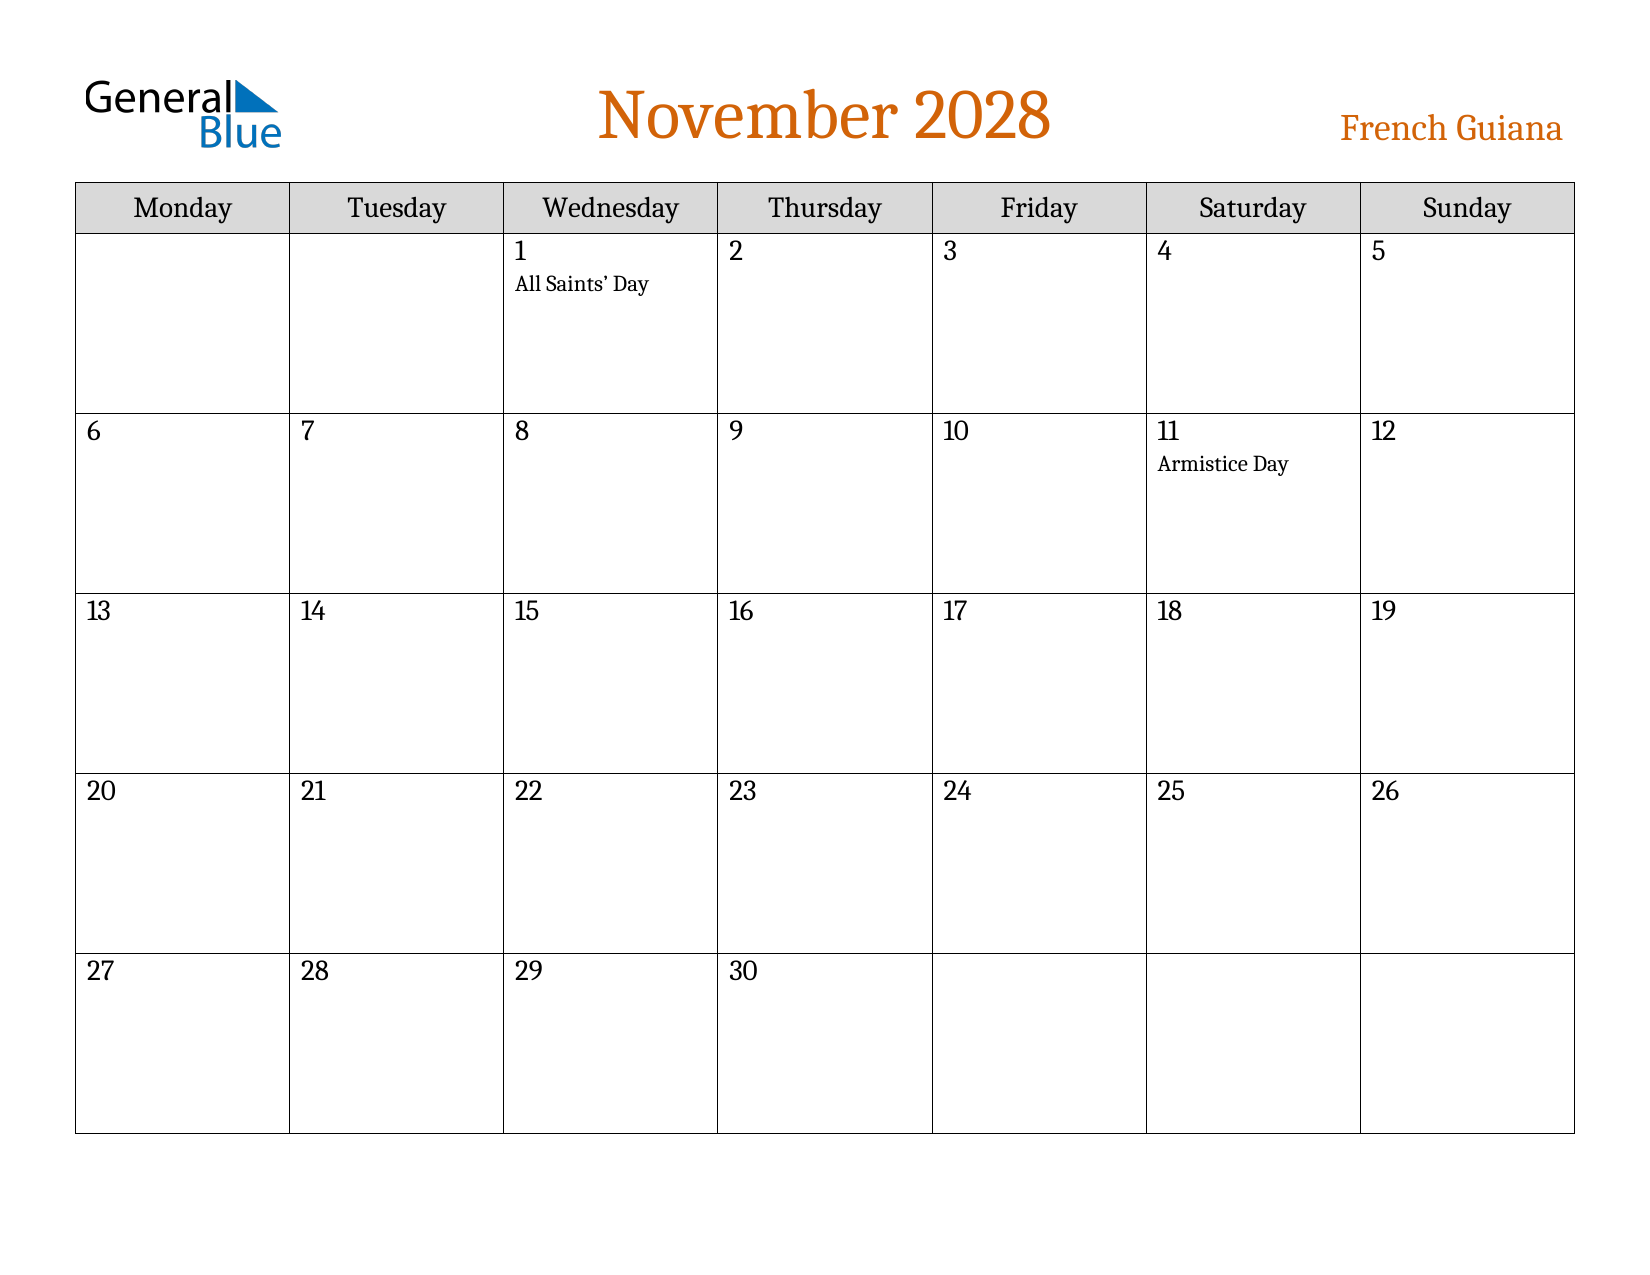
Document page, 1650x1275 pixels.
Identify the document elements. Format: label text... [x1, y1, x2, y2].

table_cell 2 [718, 234, 932, 270]
table_cell Wednesday [504, 183, 717, 233]
table_cell [76, 990, 289, 1133]
table_cell 12 [1361, 414, 1574, 450]
table_cell 9 [718, 414, 932, 450]
table_cell 29 [504, 954, 717, 990]
table_cell 15 [504, 594, 717, 630]
table_cell [933, 990, 1146, 1133]
table_cell 20 [76, 774, 289, 810]
table_cell All Saints’ Day [504, 270, 717, 413]
table_cell [718, 450, 932, 593]
table_cell [1147, 630, 1360, 773]
table_cell [1361, 630, 1574, 773]
table_cell [290, 270, 503, 413]
table_cell [76, 810, 289, 953]
table_cell 16 [718, 594, 932, 630]
table_cell [933, 450, 1146, 593]
table_cell [290, 630, 503, 773]
table_cell [718, 630, 932, 773]
table_cell Thursday [718, 183, 932, 233]
table_cell 13 [76, 594, 289, 630]
table_cell [290, 810, 503, 953]
table_cell Sunday [1361, 183, 1574, 233]
table_cell 10 [933, 414, 1146, 450]
table_cell 23 [718, 774, 932, 810]
table_cell [290, 450, 503, 593]
table_cell 17 [933, 594, 1146, 630]
table_cell 14 [290, 594, 503, 630]
table_cell 8 [504, 414, 717, 450]
table_cell 21 [290, 774, 503, 810]
table_cell 27 [76, 954, 289, 990]
table_cell Armistice Day [1147, 450, 1360, 593]
table_cell Tuesday [290, 183, 503, 233]
table_cell [504, 450, 717, 593]
table_cell [718, 270, 932, 413]
table_cell [76, 234, 289, 270]
table_cell 26 [1361, 774, 1574, 810]
table_cell 4 [1147, 234, 1360, 270]
table_cell [1361, 810, 1574, 953]
table_cell [1361, 270, 1574, 413]
table_cell [1147, 954, 1360, 990]
table_cell 28 [290, 954, 503, 990]
table_cell Monday [76, 183, 289, 233]
table_cell [1361, 990, 1574, 1133]
table_cell [933, 810, 1146, 953]
table_cell 11 [1147, 414, 1360, 450]
table_cell [1147, 990, 1360, 1133]
table_cell [933, 954, 1146, 990]
table_cell [1147, 270, 1360, 413]
table_cell 6 [76, 414, 289, 450]
table_cell 22 [504, 774, 717, 810]
picture [86, 80, 281, 148]
table_cell [504, 630, 717, 773]
table_cell 18 [1147, 594, 1360, 630]
table_cell [504, 990, 717, 1133]
table_cell [76, 630, 289, 773]
table_cell 24 [933, 774, 1146, 810]
table_cell [290, 234, 503, 270]
table_cell [933, 270, 1146, 413]
table_cell [290, 990, 503, 1133]
table_cell 7 [290, 414, 503, 450]
table_cell Saturday [1147, 183, 1360, 233]
table_cell [933, 630, 1146, 773]
table_cell 25 [1147, 774, 1360, 810]
table_cell [718, 810, 932, 953]
table_cell 5 [1361, 234, 1574, 270]
table_cell 30 [718, 954, 932, 990]
table_cell [1361, 450, 1574, 593]
table_cell 1 [504, 234, 717, 270]
table_cell 19 [1361, 594, 1574, 630]
table_header French Guiana [1146, 75, 1574, 182]
table_cell 3 [933, 234, 1146, 270]
table_cell [504, 810, 717, 953]
table_cell [718, 990, 932, 1133]
table_cell [1147, 810, 1360, 953]
table_header [76, 75, 503, 182]
table_cell [76, 270, 289, 413]
table_cell [76, 450, 289, 593]
table_header November 2028 [504, 75, 1146, 182]
table_cell [1361, 954, 1574, 990]
table_cell Friday [933, 183, 1146, 233]
